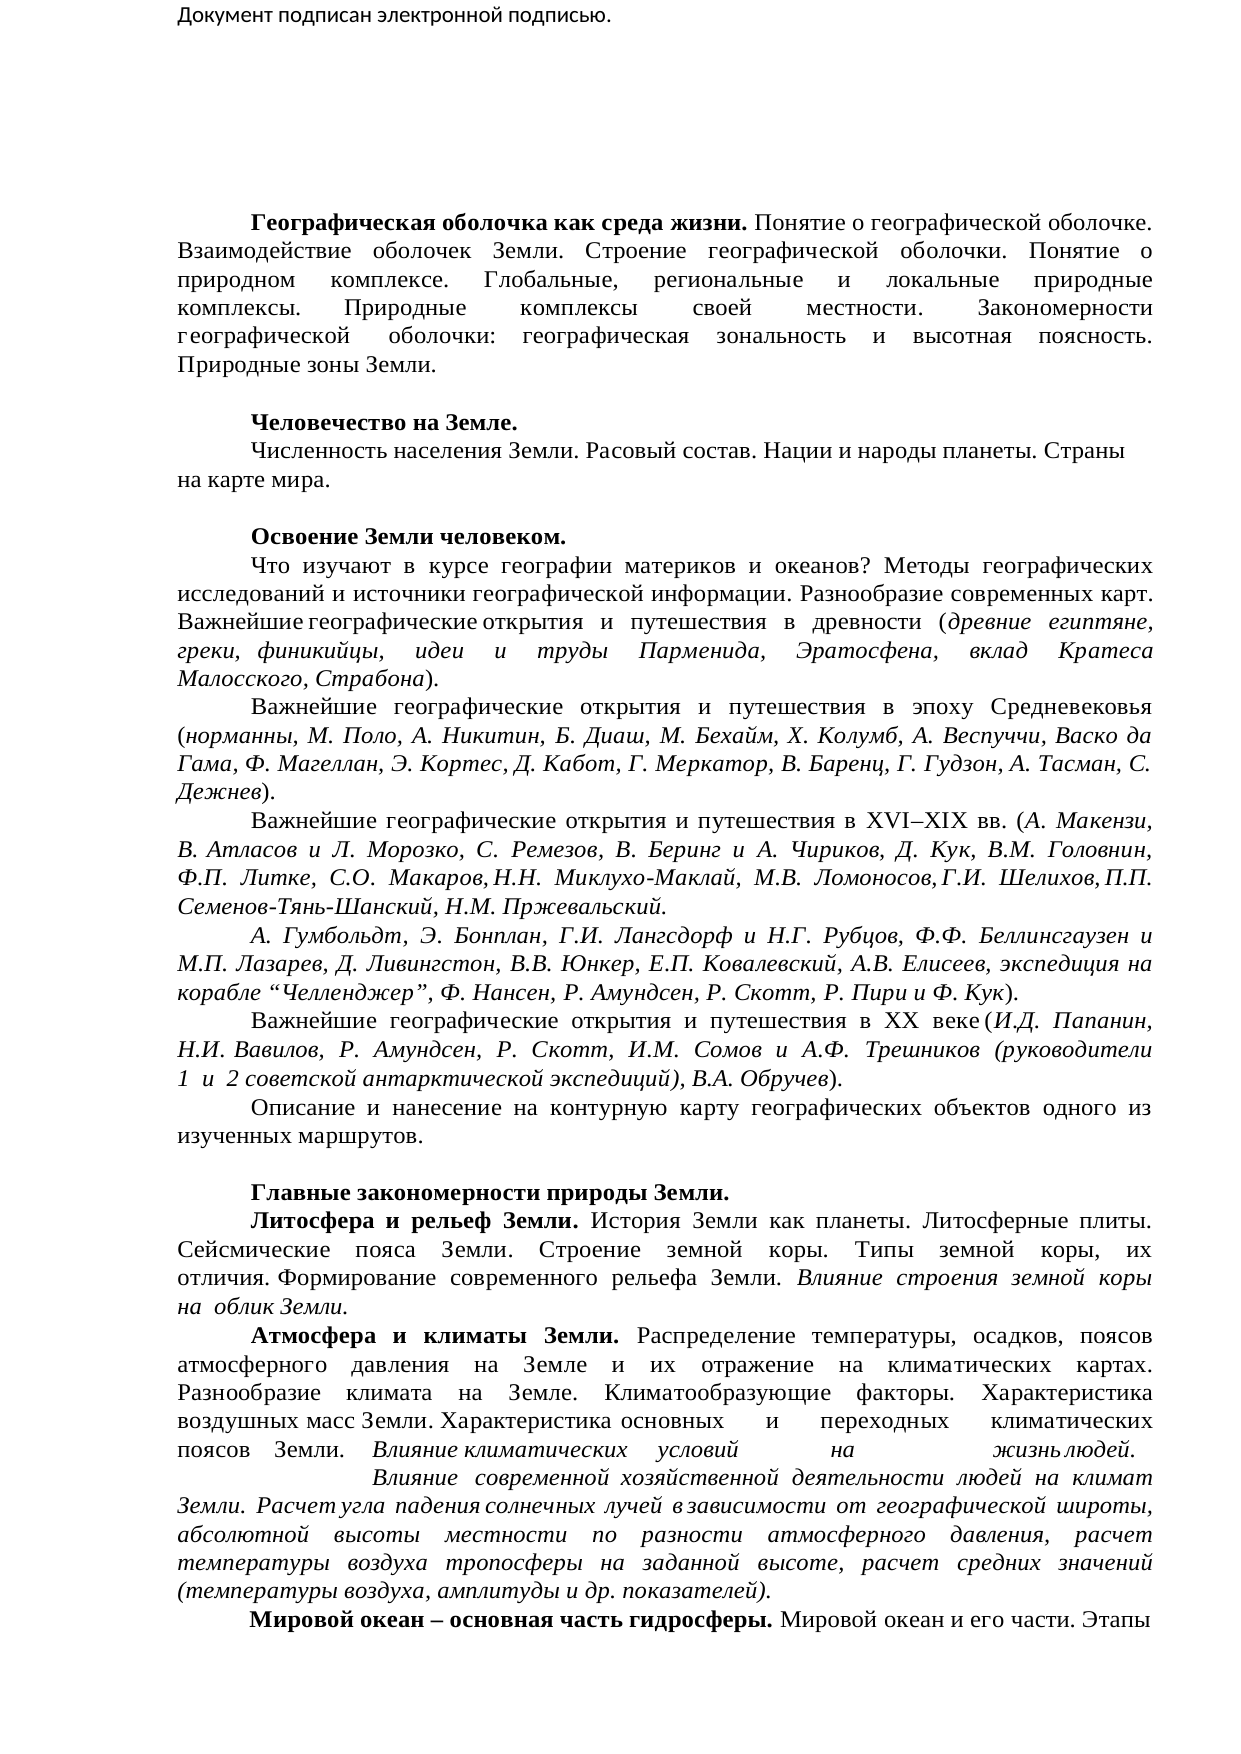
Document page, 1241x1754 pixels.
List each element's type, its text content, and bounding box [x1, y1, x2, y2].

text Главные закономерности природы Земли. [251, 1178, 1154, 1206]
text Географическая оболочка как среда жизни. Понятие о географической оболочке. Взаимодействие оболочек Земли. Строение географической оболочки. Понятие о природном комплексе. Глобальные, региональные и локальные природные комплексы. Природные комплексы своей местности. Закономерности географической оболочки: географическая зональность и высотная поясность. Природные зоны Земли. [177, 208, 1153, 377]
text Важнейшие географические открытия и путешествия в XVI–XIX вв. (А. Макензи, В. Атласов и Л. Морозко, С. Ремезов, В. Беринг и А. Чириков, Д. Кук, В.М. Головнин, Ф.П. Литке, С.О. Макаров,Н.Н. Миклухо-Маклай, М.В. Ломоносов,Г.И. Шелихов,П.П. Семенов-Тянь-Шанский, Н.М. Пржевальский. [177, 806, 1153, 919]
text Численность населения Земли. Расовый состав. Нации и народы планеты. Страны на карте мира. [177, 436, 1155, 492]
text Важнейшие географические открытия и путешествия в XX веке(И.Д. Папанин, Н.И. Вавилов, Р. Амундсен, Р. Скотт, И.М. Сомов и А.Ф. Трешников (руководители 1 и 2 советской антарктической экспедиций), В.А. Обручев). [177, 1007, 1153, 1091]
text Описание и нанесение на контурную карту географических объектов одного из изученных маршрутов. [177, 1092, 1155, 1148]
text Важнейшие географические открытия и путешествия в эпоху Средневековья (норманны, М. Поло, А. Никитин, Б. Диаш, М. Бехайм, Х. Колумб, А. Веспуччи, Васко да Гама, Ф. Магеллан, Э. Кортес, Д. Кабот, Г. Меркатор, В. Баренц, Г. Гудзон, А. Тасман, С. Дежнев). [177, 692, 1152, 805]
text А. Гумбольдт, Э. Бонплан, Г.И. Лангсдорф и Н.Г. Рубцов, Ф.Ф. Беллинсгаузен и М.П. Лазарев, Д. Ливингстон, В.В. Юнкер, Е.П. Ковалевский, А.В. Елисеев, экспедиция на корабле “Челленджер”, Ф. Нансен, Р. Амундсен, Р. Скотт, Р. Пири и Ф. Кук). [177, 921, 1152, 1006]
text Освоение Земли человеком. [251, 522, 1154, 550]
text Что изучают в курсе географии материков и океанов? Методы географических исследований и источники географической информации. Разнообразие современных карт. Важнейшиегеографическиеоткрытия и путешествия в древности (древние египтяне, греки, финикийцы, идеи и труды Парменида, Эратосфена, вклад Кратеса Малосского, Страбона). [177, 551, 1153, 692]
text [172, 1604, 1150, 1632]
text Человечество на Земле. [251, 408, 1154, 435]
text Литосфера и рельеф Земли. История Земли как планеты. Литосферные плиты. Сейсмические пояса Земли. Строение земной коры. Типы земной коры, их отличия. Формирование современного рельефа Земли. Влияние строения земной коры на облик Земли. [177, 1206, 1152, 1320]
text Атмосфера и климаты Земли. Распределение температуры, осадков, поясов атмосферного давления на Земле и их отражение на климатических картах. Разнообразие климата на Земле. Климатообразующие факторы. Характеристика воздушных масс Земли. Характеристика основных и переходных климатических поясов Земли. Влияние климатических условий на жизнь людей. Влияние современной хозяйственной деятельности людей на климат Земли. Расчетугла падениясолнечных лучей взависимости от географической широты, абсолютной высоты местности по разности атмосферного давления, расчет температуры воздуха тропосферы на заданной высоте, расчет средних значений (температуры воздуха, амплитуды и др. показателей). [177, 1321, 1153, 1604]
